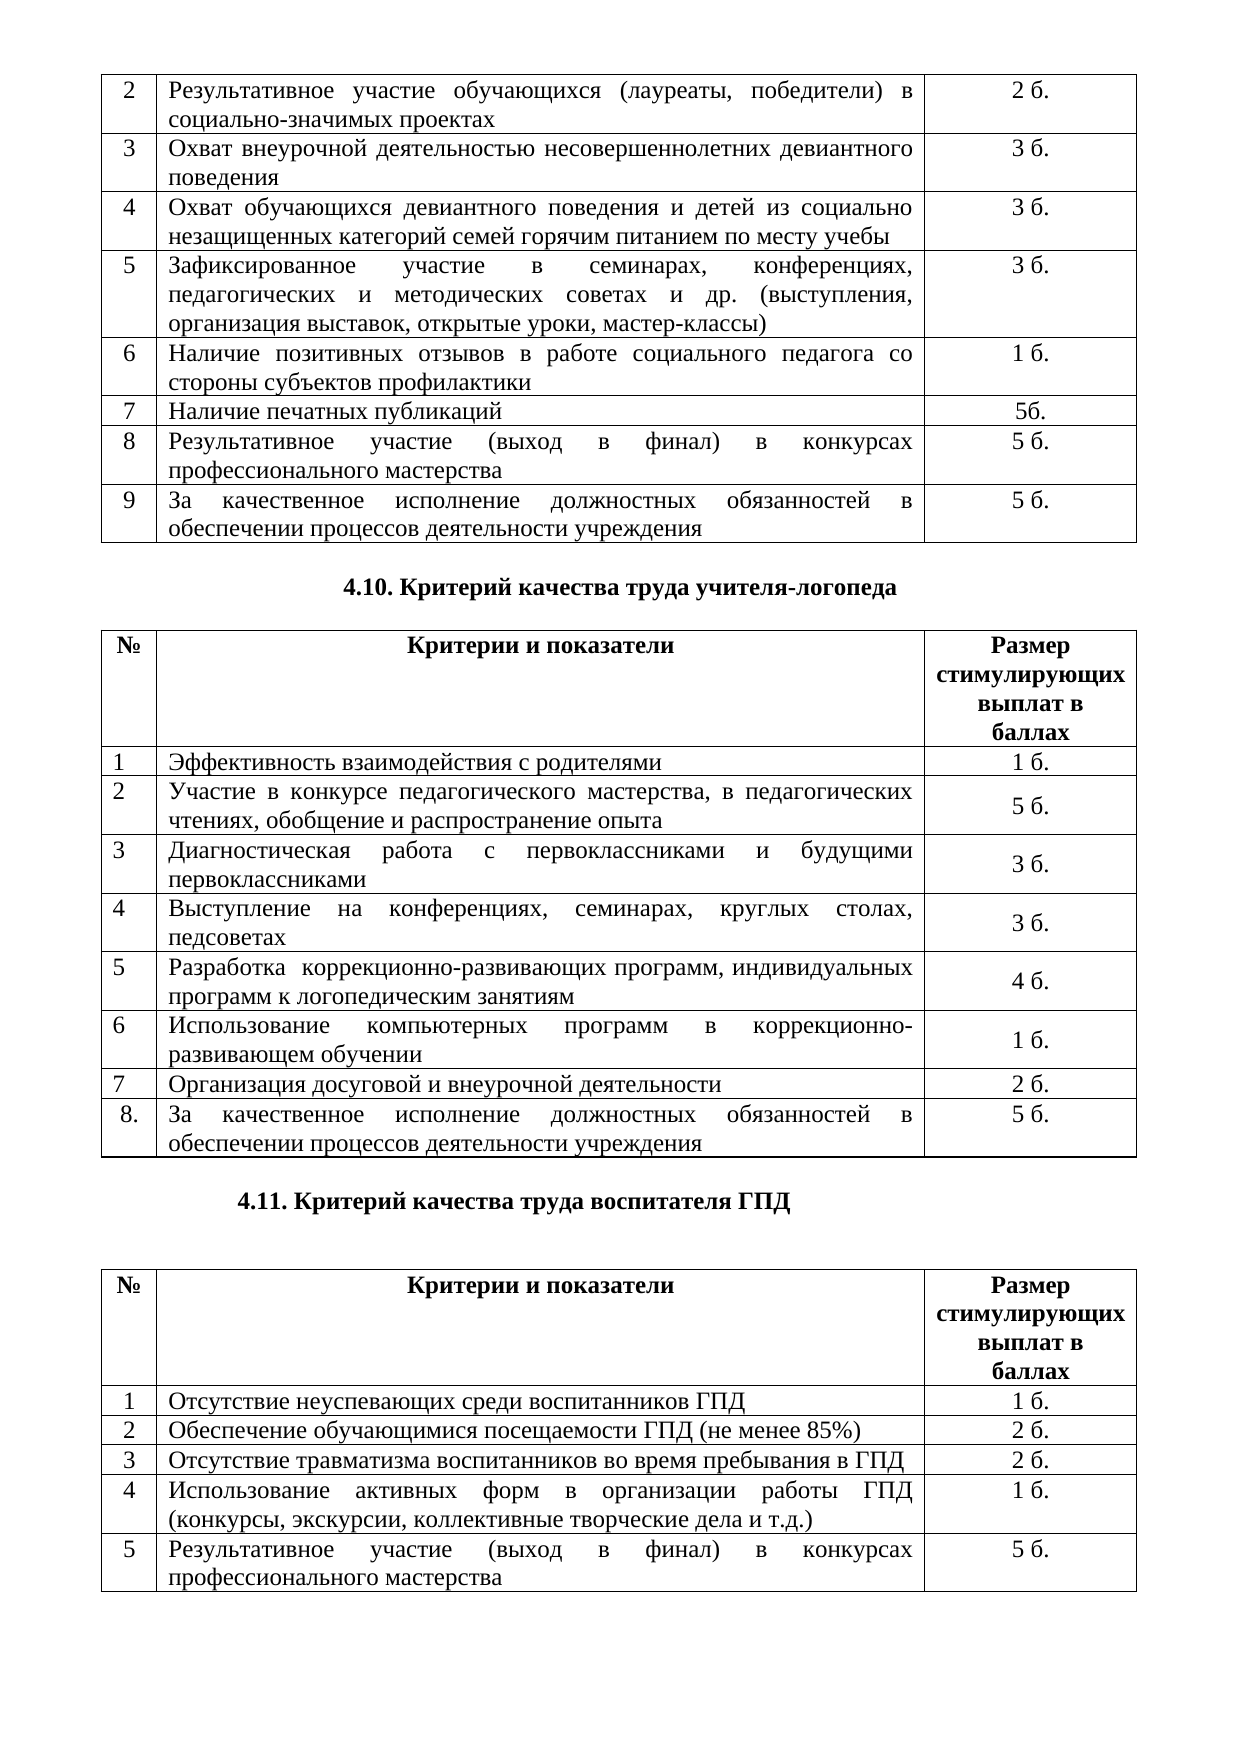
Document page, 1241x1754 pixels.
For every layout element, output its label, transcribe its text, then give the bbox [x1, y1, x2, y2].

table_cell 1 б. [925, 1011, 1136, 1068]
table_cell 4 б. [925, 952, 1136, 1009]
table_cell Организация досуговой и внеурочной деятельности [157, 1069, 924, 1098]
table_cell Зафиксированное участие в семинарах, конференциях, педагогических и методических советах и др. (выступления, организация выставок, открытые уроки, мастер-классы) [157, 251, 924, 337]
table_cell 1 б. [925, 1475, 1136, 1533]
table_cell 3 б. [925, 894, 1136, 951]
table_cell За качественное исполнение должностных обязанностей в обеспечении процессов деятельности учреждения [157, 1099, 924, 1156]
table_cell 2 б. [925, 1445, 1136, 1474]
table_cell Диагностическая работа с первоклассниками и будущими первоклассниками [157, 835, 924, 892]
table_cell 3 б. [925, 835, 1136, 892]
table_cell Охват обучающихся девиантного поведения и детей из социально незащищенных категорий семей горячим питанием по месту учебы [157, 192, 924, 249]
table_header Критерии и показатели [157, 631, 924, 746]
table_cell Использование активных форм в организации работы ГПД (конкурсы, экскурсии, коллективные творческие дела и т.д.) [157, 1475, 924, 1533]
table_cell 4 [102, 894, 156, 951]
table_cell 1 б. [925, 1386, 1136, 1414]
table_cell Наличие печатных публикаций [157, 396, 924, 425]
table_header № [102, 1270, 156, 1385]
table_cell 4 [102, 1475, 156, 1533]
table_cell 3 [102, 835, 156, 892]
table_cell Выступление на конференциях, семинарах, круглых столах, педсоветах [157, 894, 924, 951]
table_cell 3 [102, 134, 156, 191]
table_cell Использование компьютерных программ в коррекционно-развивающем обучении [157, 1011, 924, 1068]
table_cell Результативное участие обучающихся (лауреаты, победители) в социально-значимых проектах [157, 75, 924, 132]
table_cell 1 [102, 747, 156, 775]
table_cell 2 [102, 776, 156, 834]
table_cell Охват внеурочной деятельностью несовершеннолетних девиантного поведения [157, 134, 924, 191]
table_cell 8 [102, 426, 156, 484]
table_cell 4 [102, 192, 156, 249]
table_cell Результативное участие (выход в финал) в конкурсах профессионального мастерства [157, 426, 924, 484]
table_cell 1 б. [925, 747, 1136, 775]
table_cell 2 б. [925, 75, 1136, 132]
table_cell 6 [102, 338, 156, 395]
table_cell Разработка коррекционно-развивающих программ, индивидуальных программ к логопедическим занятиям [157, 952, 924, 1009]
table_cell 5 [102, 251, 156, 337]
table_cell 7 [102, 396, 156, 425]
table_cell 5 б. [925, 776, 1136, 834]
table_cell 5 б. [925, 426, 1136, 484]
table_cell 5 [102, 952, 156, 1009]
table_header Критерии и показатели [157, 1270, 924, 1385]
table_cell Эффективность взаимодействия с родителями [157, 747, 924, 775]
table_cell 1 б. [925, 338, 1136, 395]
table_cell Обеспечение обучающимися посещаемости ГПД (не менее 85%) [157, 1416, 924, 1444]
table_cell Результативное участие (выход в финал) в конкурсах профессионального мастерства [157, 1534, 924, 1591]
table_header № [102, 631, 156, 746]
table_cell 2 б. [925, 1416, 1136, 1444]
text 4.10. Критерий качества труда учителя-логопеда [112, 572, 1128, 601]
table_header Размер стимулирующих выплат в баллах [925, 631, 1136, 746]
table_cell 5 б. [925, 485, 1136, 542]
text 4.11. Критерий качества труда воспитателя ГПД [112, 1186, 1128, 1215]
table_cell 3 [102, 1445, 156, 1474]
table_header Размер стимулирующих выплат в баллах [925, 1270, 1136, 1385]
table_cell 5 б. [925, 1534, 1136, 1591]
table_cell 5 [102, 1534, 156, 1591]
table_cell За качественное исполнение должностных обязанностей в обеспечении процессов деятельности учреждения [157, 485, 924, 542]
table_cell Участие в конкурсе педагогического мастерства, в педагогических чтениях, обобщение и распространение опыта [157, 776, 924, 834]
table_cell 2 б. [925, 1069, 1136, 1098]
table_cell 3 б. [925, 134, 1136, 191]
table_cell 2 [102, 75, 156, 132]
table_cell 6 [102, 1011, 156, 1068]
table_cell 1 [102, 1386, 156, 1414]
table_cell Отсутствие травматизма воспитанников во время пребывания в ГПД [157, 1445, 924, 1474]
table_cell 8. [102, 1099, 156, 1156]
table_cell 3 б. [925, 251, 1136, 337]
table_cell 7 [102, 1069, 156, 1098]
table_cell 5б. [925, 396, 1136, 425]
table_cell 3 б. [925, 192, 1136, 249]
table_cell 9 [102, 485, 156, 542]
table_cell 2 [102, 1416, 156, 1444]
table_cell 5 б. [925, 1099, 1136, 1156]
table_cell Отсутствие неуспевающих среди воспитанников ГПД [157, 1386, 924, 1414]
table_cell Наличие позитивных отзывов в работе социального педагога со стороны субъектов профилактики [157, 338, 924, 395]
